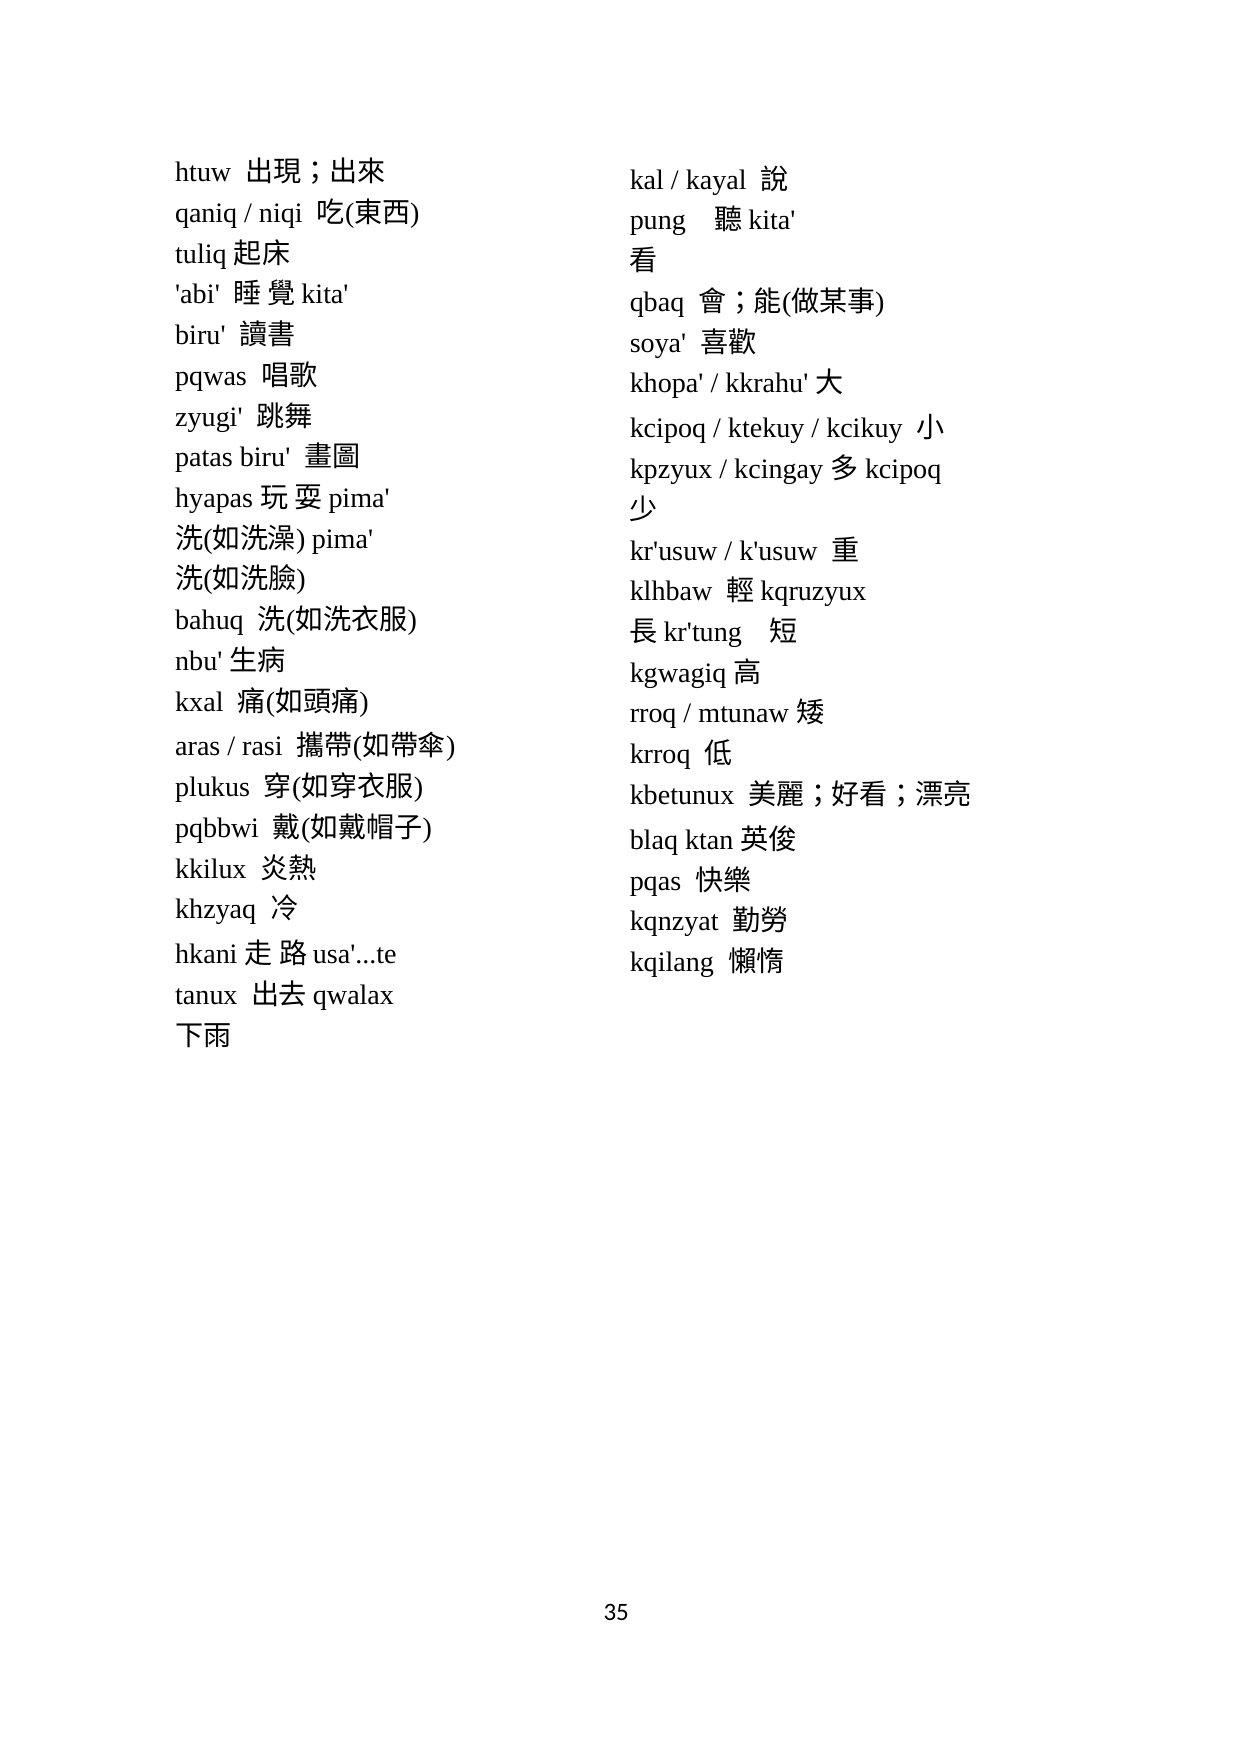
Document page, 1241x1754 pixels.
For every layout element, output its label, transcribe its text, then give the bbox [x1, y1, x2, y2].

text blaq ktan 英俊pqas 快樂kqnzyat 勤勞kqilang 懶惰 [629, 817, 817, 979]
text soya' 喜歡 [629, 319, 1103, 360]
text kxal 痛(如頭痛) [175, 678, 482, 719]
text khopa' / kkrahu' 大 [629, 360, 1103, 401]
text kr'usuw / k'usuw 重klhbaw 輕kqruzyux 長kr'tung 短kgwagiq 高 [629, 527, 873, 690]
text patas biru' 畫圖hyapas 玩 耍pima' 洗(如洗澡) pima' 洗(如洗臉) [175, 434, 404, 597]
text 'abi' 睡 覺kita' biru' 讀書pqwas 唱歌zyugi' 跳舞 [175, 271, 363, 434]
text khzyaq 冷 [175, 886, 482, 927]
text bahuq 洗(如洗衣服) [175, 597, 482, 638]
text qbaq 會；能(做某事) [629, 279, 1103, 319]
text kcipoq / ktekuy / kcikuy 小kpzyux / kcingay 多 kcipoq 少 [629, 405, 958, 527]
text krroq 低 [629, 731, 1103, 772]
text rroq / mtunaw 矮 [629, 690, 1103, 731]
text aras / rasi 攜帶(如帶傘) plukus 穿(如穿衣服) pqbbwi 戴(如戴帽子) kkilux 炎熱 [175, 723, 478, 886]
text hkani 走 路usa'...te tanux 出去qwalax 下雨 [175, 931, 412, 1053]
text kal / kayal 說pung 聽kita' 看 [629, 156, 802, 279]
text kbetunux 美麗；好看；漂亮 [629, 772, 1103, 812]
text nbu' 生病 [175, 638, 482, 678]
text htuw 出現；出來qaniq / niqi 吃(東西) tuliq 起床 [175, 149, 443, 271]
